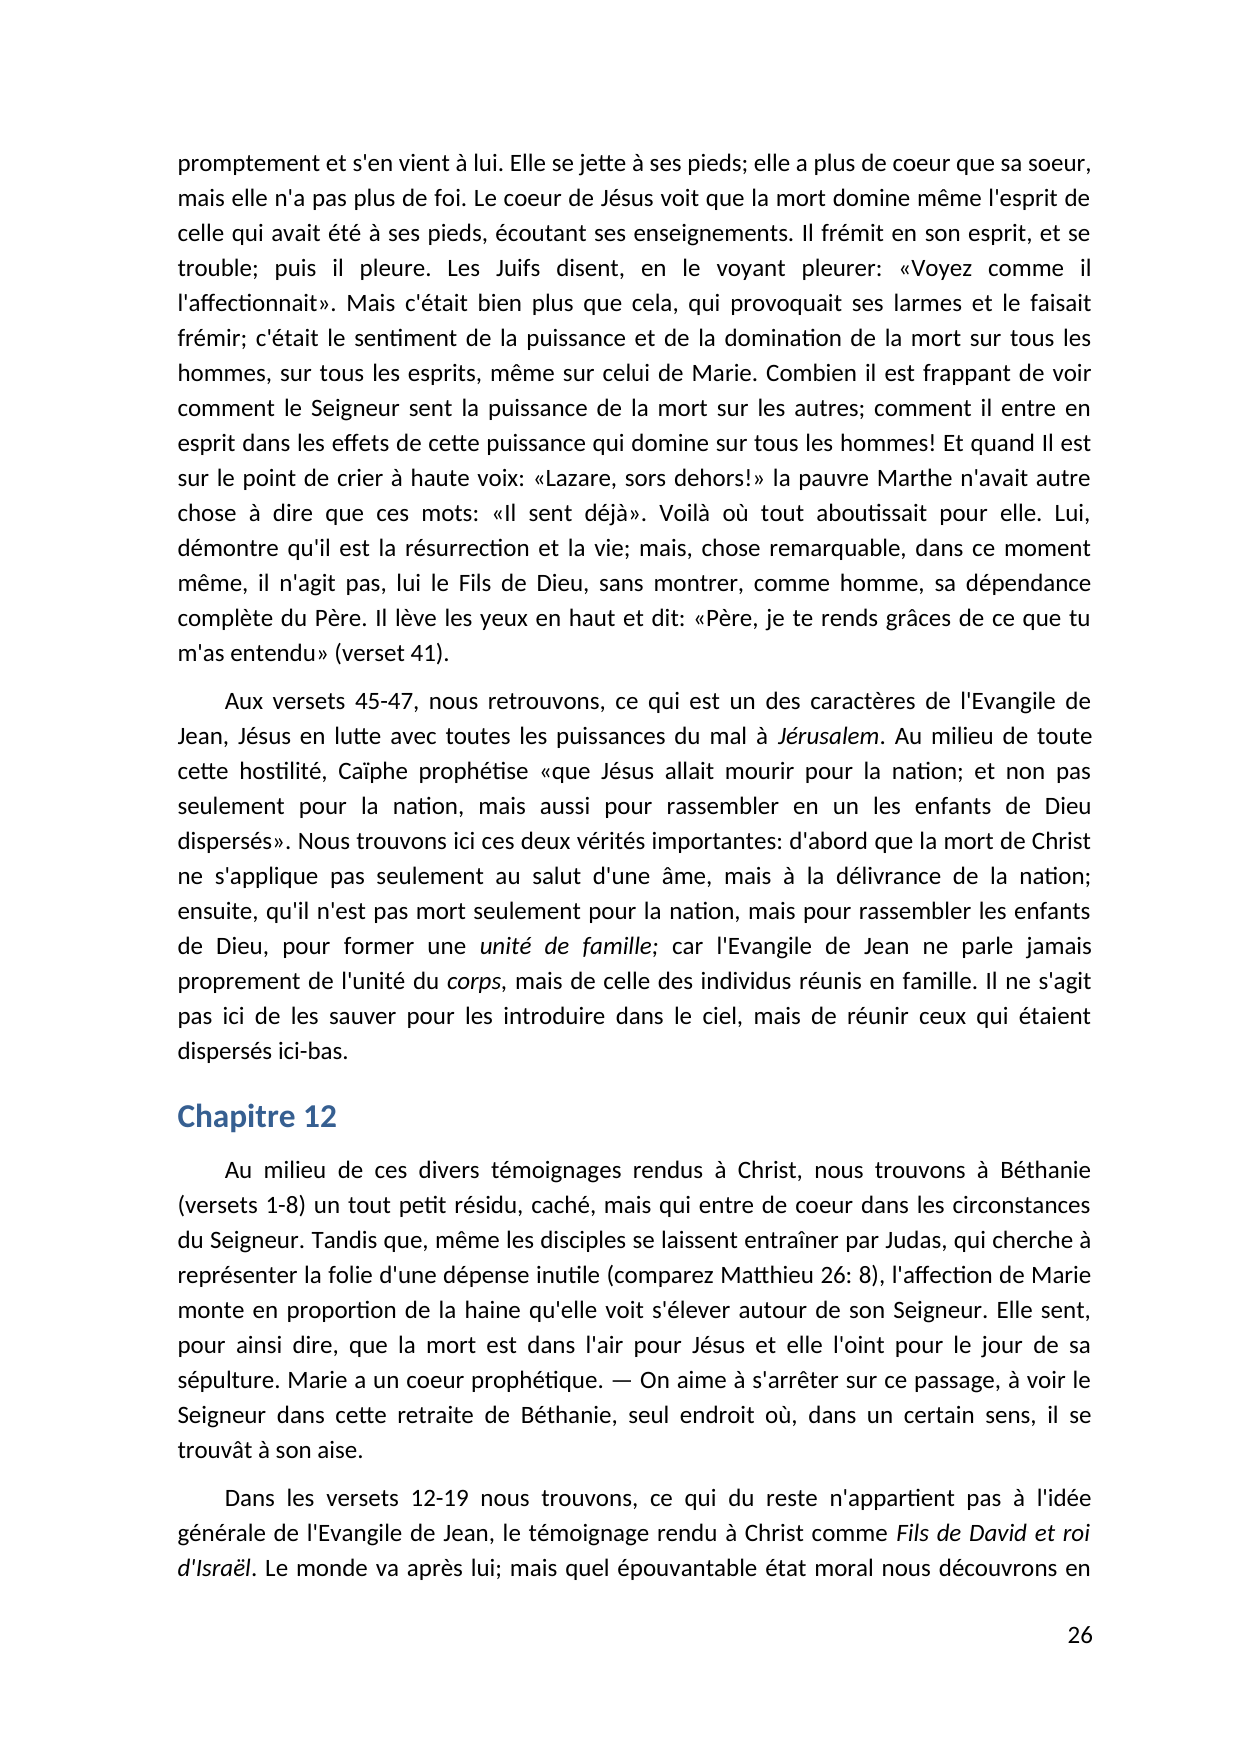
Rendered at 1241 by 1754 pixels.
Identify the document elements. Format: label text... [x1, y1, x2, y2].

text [177, 1482, 1093, 1582]
text Aux versets 45-47, nous retrouvons, ce qui est un des caractères de l'Evangile de Jean, Jésus en lutte avec toutes les puissances du mal à Jérusalem. Au milieu de toute cette hostilité, Caïphe prophétise «que Jésus allait mourir pour la nation; et non pas seulement pour la nation, mais aussi pour rassembler en un les enfants de Dieu dispersés». Nous trouvons ici ces deux vérités importantes: d'abord que la mort de Christ ne s'applique pas seulement au salut d'une âme, mais à la délivrance de la nation; ensuite, qu'il n'est pas mort seulement pour la nation, mais pour rassembler les enfants de Dieu, pour former une unité de famille; car l'Evangile de Jean ne parle jamais proprement de l'unité du corps, mais de celle des individus réunis en famille. Il ne s'agit pas ici de les sauver pour les introduire dans le ciel, mais de réunir ceux qui étaient dispersés ici-bas. [177, 685, 1093, 1066]
text Au milieu de ces divers témoignages rendus à Christ, nous trouvons à Béthanie (versets 1-8) un tout petit résidu, caché, mais qui entre de coeur dans les circonstances du Seigneur. Tandis que, même les disciples se laissent entraîner par Judas, qui cherche à représenter la folie d'une dépense inutile (comparez Matthieu 26: 8), l'affection de Marie monte en proportion de la haine qu'elle voit s'élever autour de son Seigneur. Elle sent, pour ainsi dire, que la mort est dans l'air pour Jésus et elle l'oint pour le jour de sa sépulture. Marie a un coeur prophétique. — On aime à s'arrêter sur ce passage, à voir le Seigneur dans cette retraite de Béthanie, seul endroit où, dans un certain sens, il se trouvât à son aise. [177, 1154, 1093, 1465]
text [177, 148, 1093, 668]
subtitle Chapitre 12 [177, 1095, 1093, 1136]
